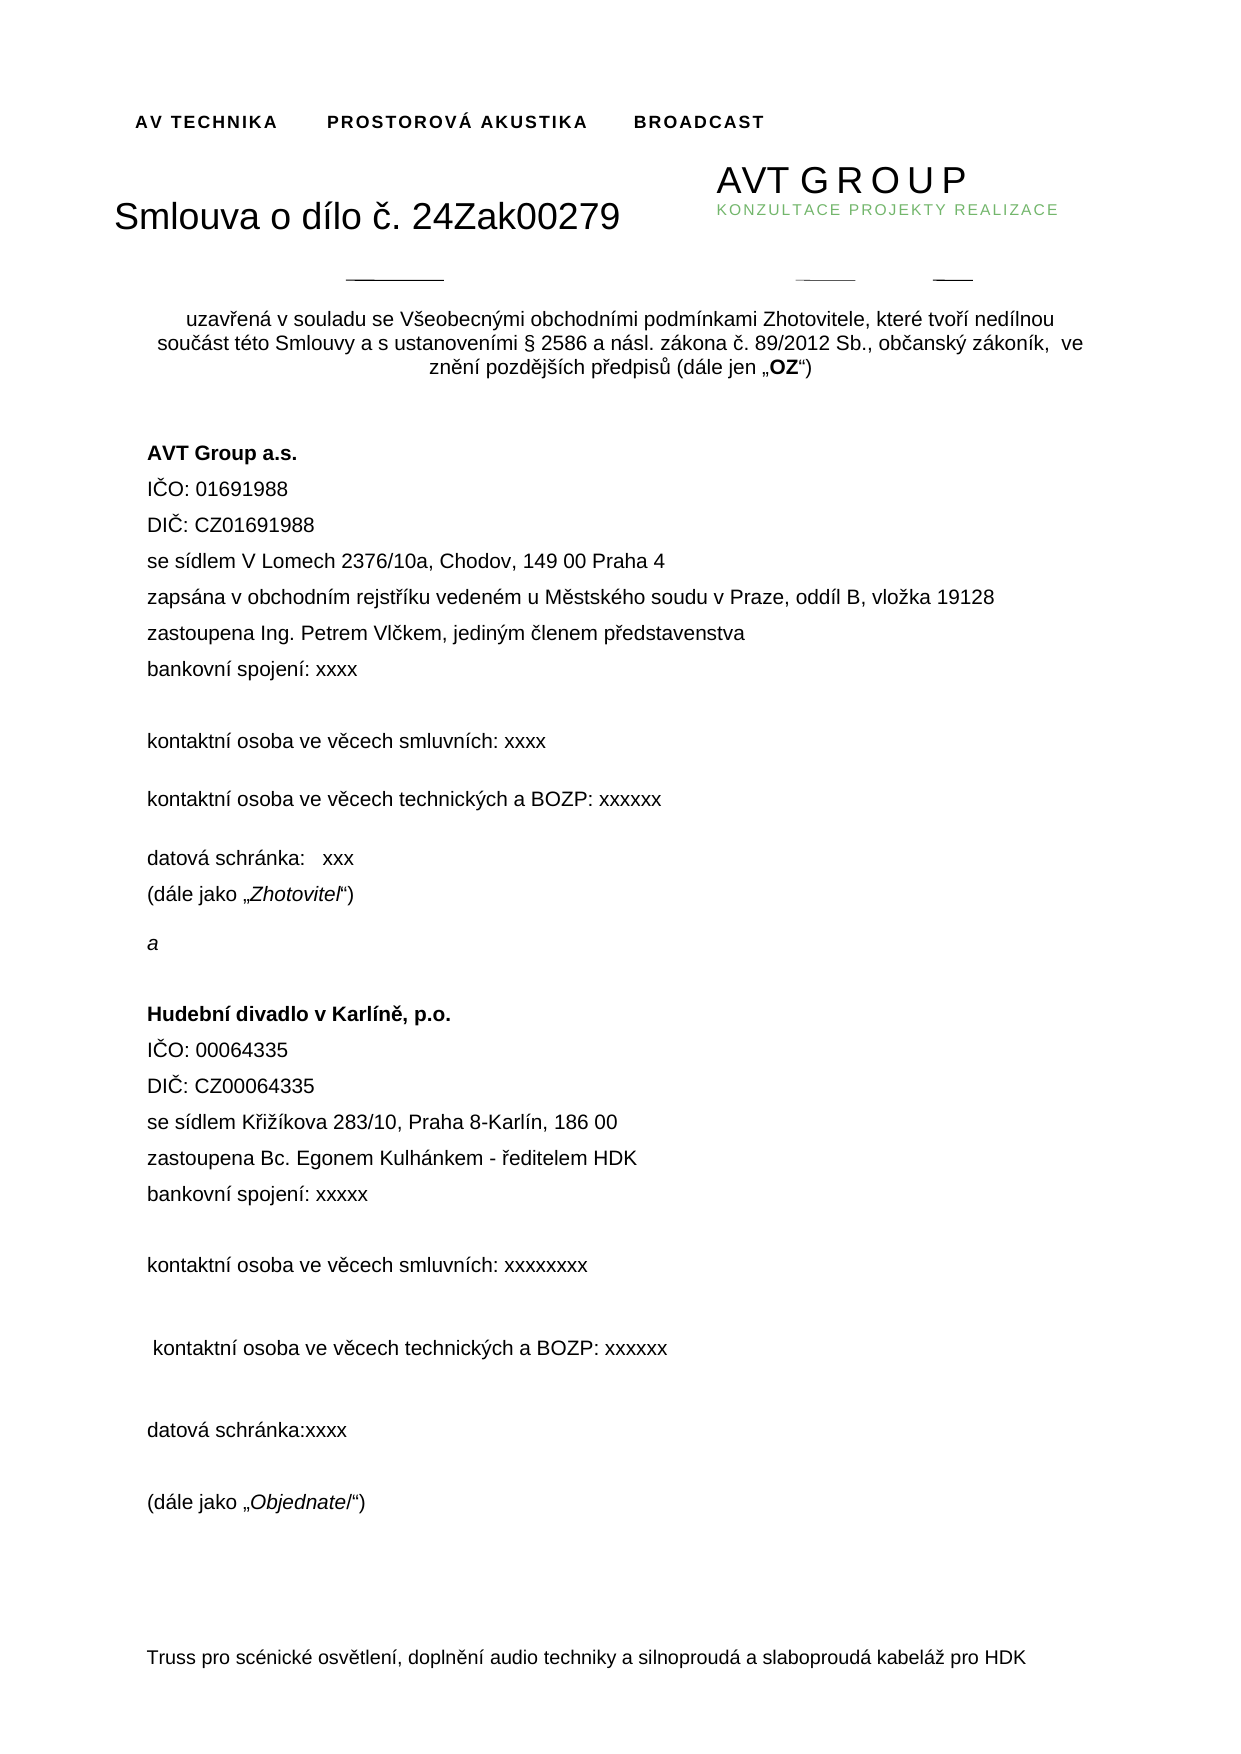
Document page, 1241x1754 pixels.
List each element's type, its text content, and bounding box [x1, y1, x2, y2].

subtitle AVT Group a.s. [147, 432, 1120, 468]
text DIČ: CZ01691988 [147, 504, 693, 540]
text kontaktní osoba ve věcech smluvních: xxxxxxxx [147, 1244, 1120, 1280]
text (dále jako „Objednate/“) [147, 1491, 1120, 1514]
text se sídlem Křižíkova 283/10, Praha 8-Karlín, 186 00 zastoupena Bc. Egonem Kulhánkem - ředitelem HDK bankovní spojení: xxxxx [147, 1101, 1022, 1209]
subtitle AVT GROUP [716, 160, 1108, 202]
text uzavřená v souladu se Všeobecnými obchodními podmínkami Zhotovitele, které tvoří nedílnou součást této Smlouvy a s ustanoveními § 2586 a násl. zákona č. 89/2012 Sb., občanský zákoník, ve [147, 308, 1094, 356]
text datová schránka: xxx (dále jako „Zhotovitel“) [147, 837, 1022, 909]
text KONZULTACE PROJEKTY REALIZACE [716, 202, 1108, 219]
text IČO: 00064335 [147, 1028, 1022, 1064]
text PROSTOROVÁ AKUSTIKA [327, 113, 587, 132]
text zapsána v obchodním rejstříku vedeném u Městského soudu v Praze, oddíl B, vložka 19128 zastoupena Ing. Petrem Vlčkem, jediným členem představenstva bankovní spojení: xxxx [147, 576, 1022, 684]
text IČO: 01691988 [147, 468, 693, 504]
text a [147, 931, 1120, 955]
subtitle Smlouva o dílo č. 24Zak00279 [114, 196, 620, 238]
text Truss pro scénické osvětlení, doplnění audio techniky a silnoproudá a slaboproudá kabeláž pro HDK [146, 1647, 1027, 1669]
text BROADCAST [633, 113, 763, 132]
text se sídlem V Lomech 2376/10a, Chodov, 149 00 Praha 4 [147, 540, 1120, 576]
text DIČ: CZ00064335 [147, 1064, 1022, 1101]
text AV TECHNIKA [135, 113, 277, 132]
text kontaktní osoba ve věcech technických a BOZP: xxxxxx [147, 1326, 1120, 1363]
text datová schránka:xxxx [147, 1408, 1120, 1445]
subtitle Hudební divadlo v Karlíně, p.o. [147, 992, 1120, 1028]
text kontaktní osoba ve věcech smluvních: xxxx [147, 719, 1022, 755]
text znění pozdějších předpisů (dále jen „OZ“) [147, 356, 1094, 379]
text kontaktní osoba ve věcech technických a BOZP: xxxxxx [147, 778, 1022, 814]
